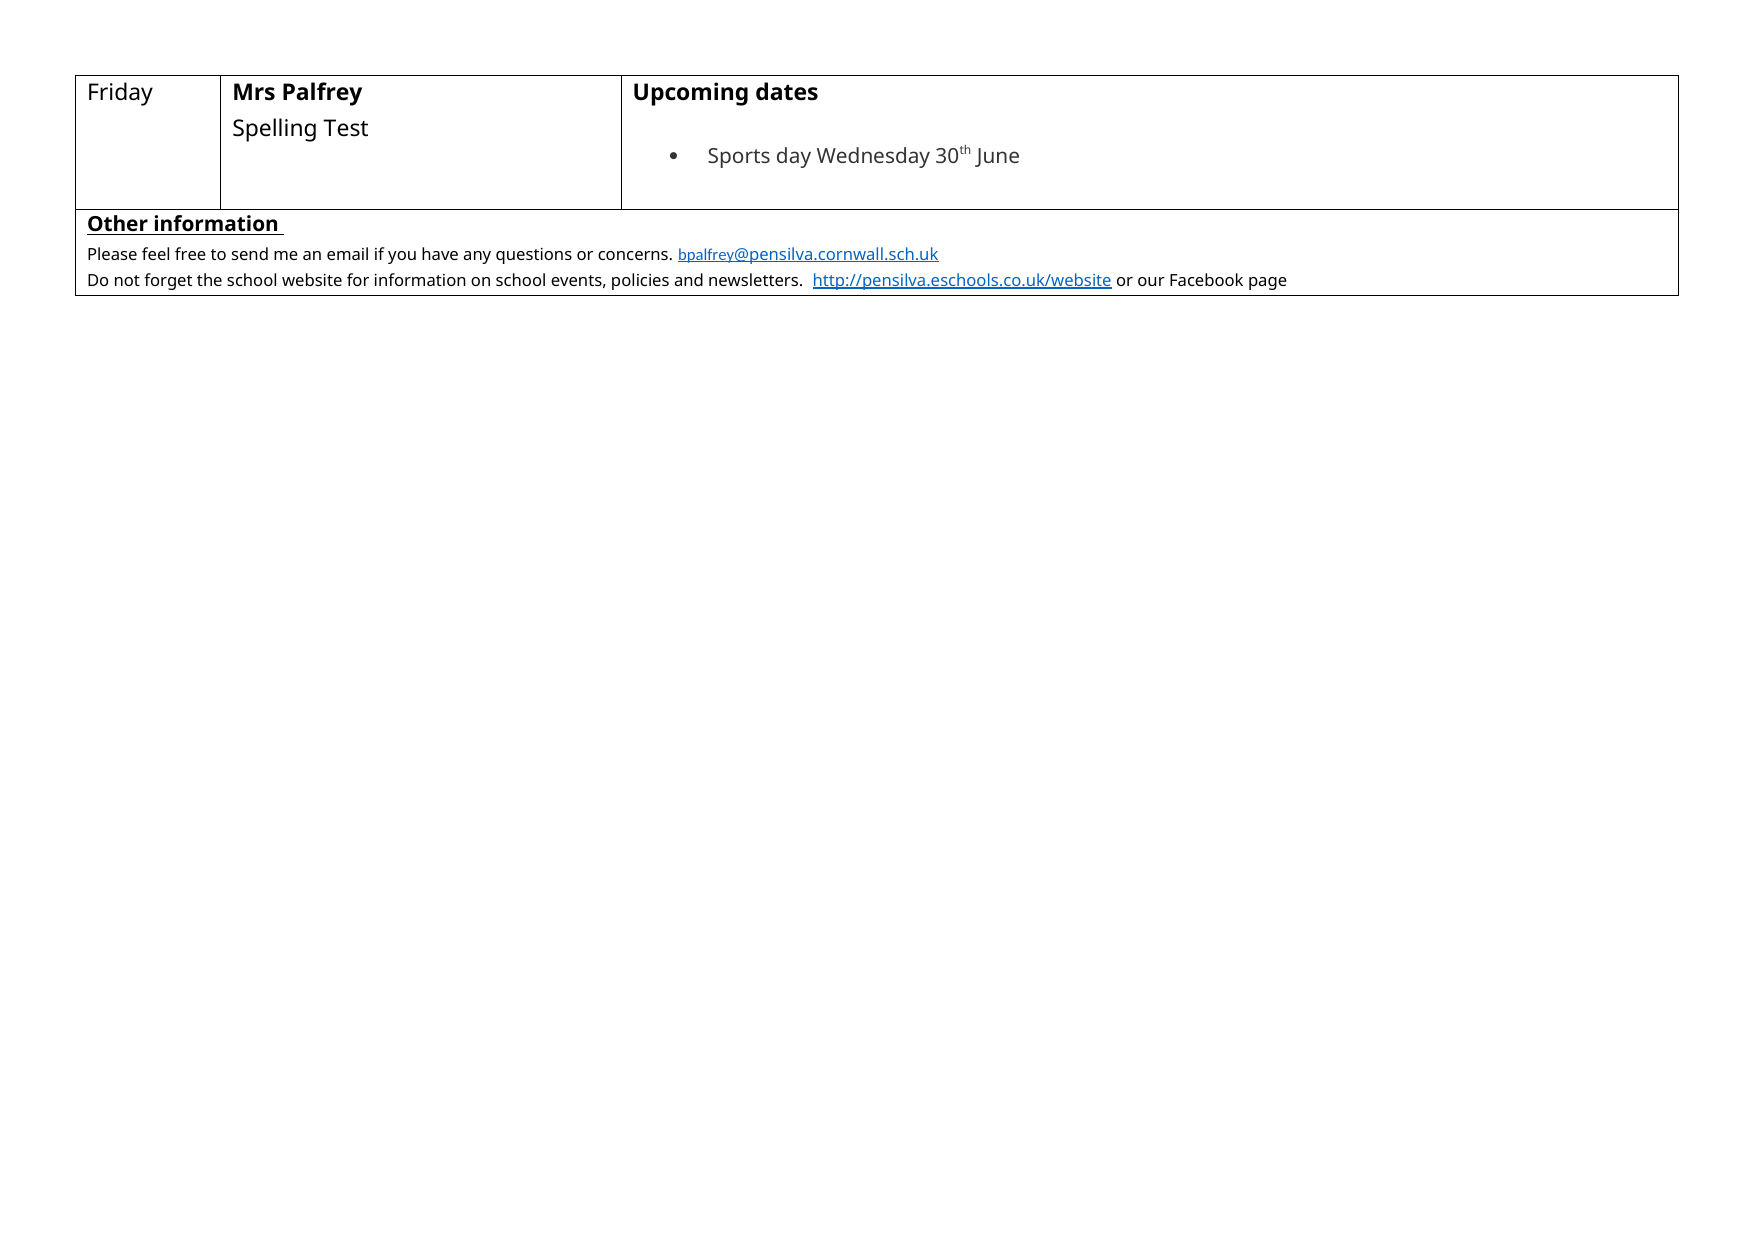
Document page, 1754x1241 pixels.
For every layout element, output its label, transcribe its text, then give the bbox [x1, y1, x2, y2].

table_cell Upcoming dates Sports day Wednesday 30th June [622, 76, 1678, 208]
table_cell Friday [76, 76, 220, 208]
table_cell Mrs Palfrey Spelling Test [221, 76, 621, 208]
table_cell Other information Please feel free to send me an email if you have any questions or concerns. bpalfrey@pensilva.cornwall.sch.uk Do not forget the school website for information on school events, policies and newsletters. http://pensilva.eschools.co.uk/website or our Facebook page [76, 210, 1678, 295]
